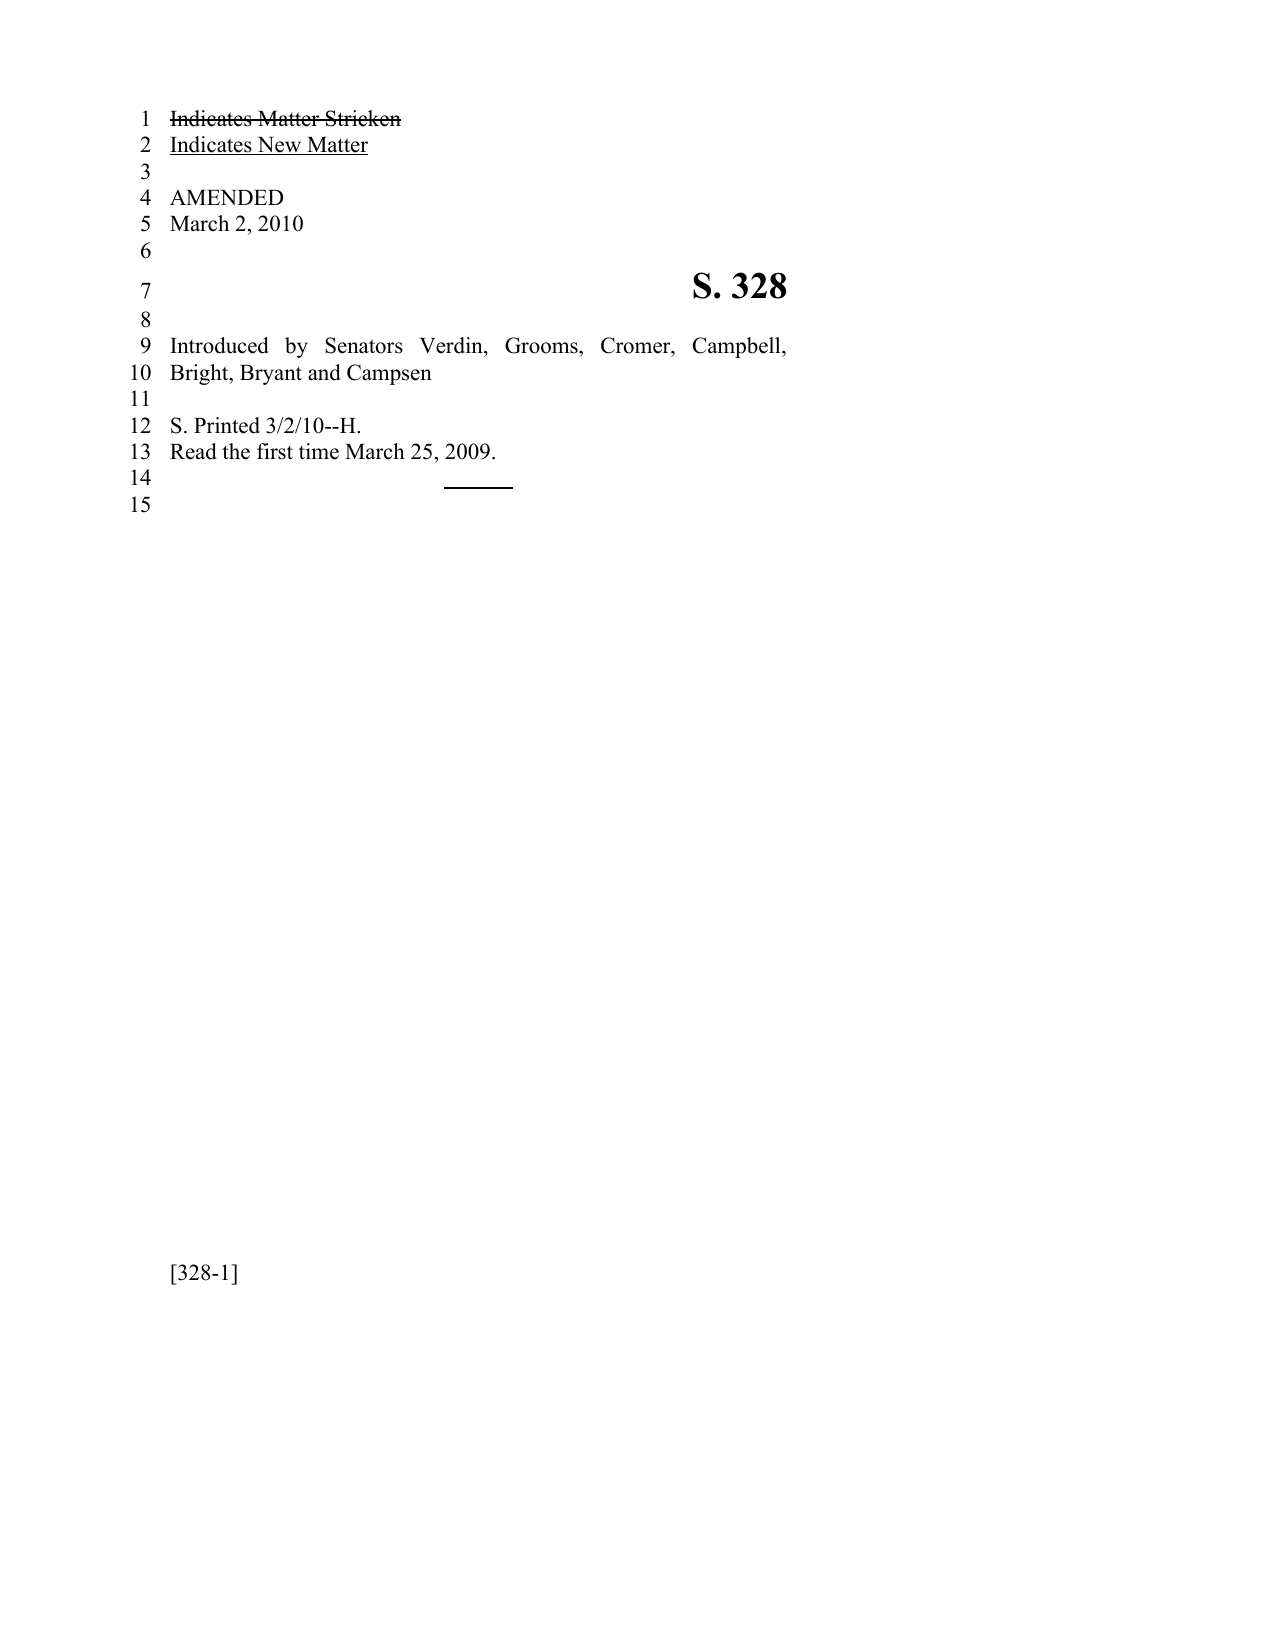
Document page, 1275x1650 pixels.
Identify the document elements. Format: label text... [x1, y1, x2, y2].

text S. 328 [169, 263, 787, 306]
text Indicates New Matter [169, 131, 787, 158]
text Indicates Matter Stricken [169, 105, 787, 131]
text AMENDED [169, 184, 787, 210]
text March 2, 2010 [169, 210, 787, 237]
text S. Printed 3/2/10--H. [169, 412, 787, 438]
text Read the first time March 25, 2009. [169, 438, 787, 464]
text Introduced by Senators Verdin, Grooms, Cromer, Campbell, Bright, Bryant and Campsen [169, 333, 787, 385]
